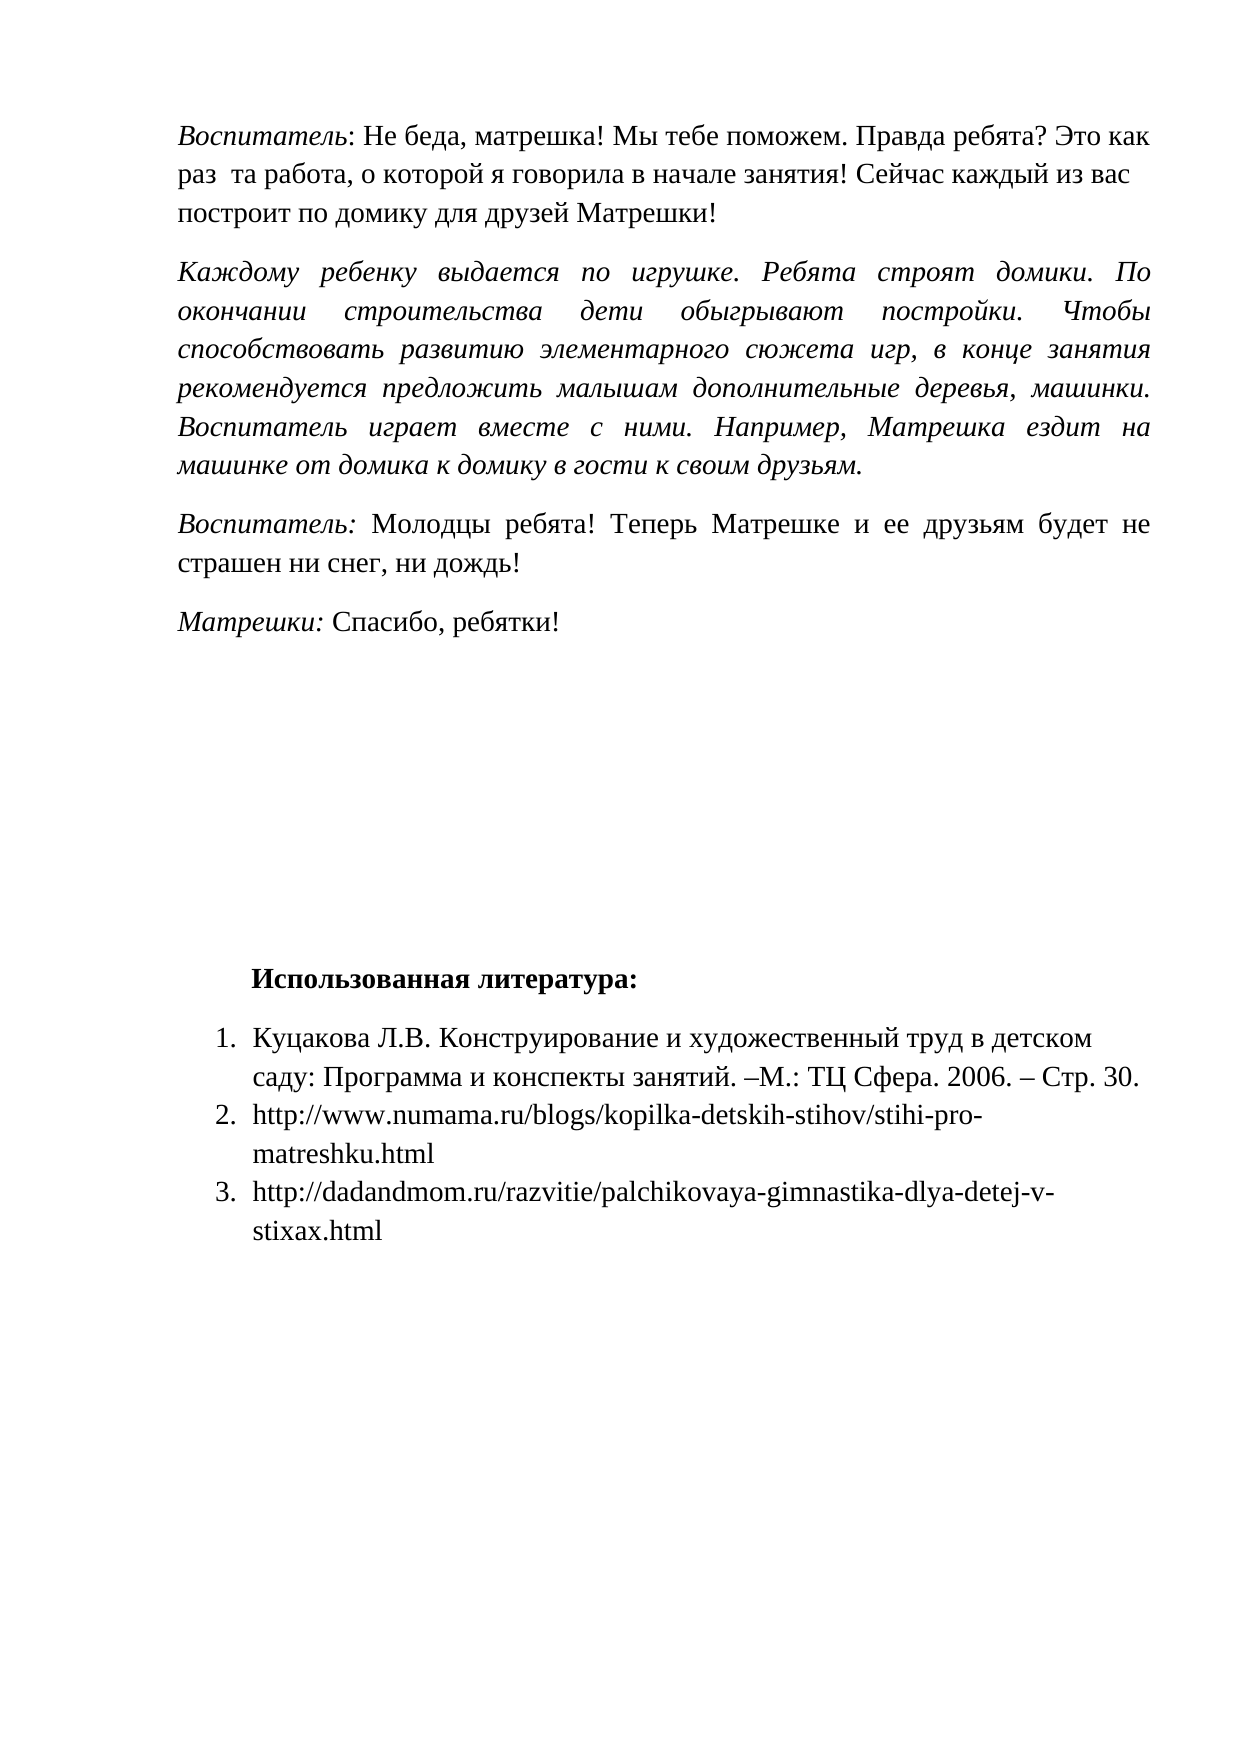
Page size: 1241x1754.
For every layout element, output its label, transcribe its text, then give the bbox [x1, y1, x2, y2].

text Использованная литература: [177, 961, 1152, 994]
text Матрешки: Спасибо, ребятки! [177, 604, 1152, 638]
list http://dadandmom.ru/razvitie/palchikovaya-gimnastika-dlya-detej-v-stixax.html [215, 1174, 1152, 1246]
list Куцакова Л.В. Конструирование и художественный труд в детском саду: Программа и конспекты занятий. –М.: ТЦ Сфера. 2006. – Стр. 30. [215, 1020, 1152, 1092]
text Каждому ребенку выдается по игрушке. Ребята строят домики. По окончании строительства дети обыгрывают постройки. Чтобы способствовать развитию элементарного сюжета игр, в конце занятия рекомендуется предложить малышам дополнительные деревья, машинки. Воспитатель играет вместе с ними. Например, Матрешка ездит на машинке от домика к домику в гости к своим друзьям. [177, 254, 1152, 481]
text Воспитатель: Молодцы ребята! Теперь Матрешке и ее друзьям будет не страшен ни снег, ни дождь! [177, 507, 1152, 579]
list http://www.numama.ru/blogs/kopilka-detskih-stihov/stihi-pro-matreshku.html [215, 1097, 1152, 1169]
text Воспитатель: Не беда, матрешка! Мы тебе поможем. Правда ребята? Это как раз та работа, о которой я говорила в начале занятия! Сейчас каждый из вас построит по домику для друзей Матрешки! [177, 118, 1152, 229]
